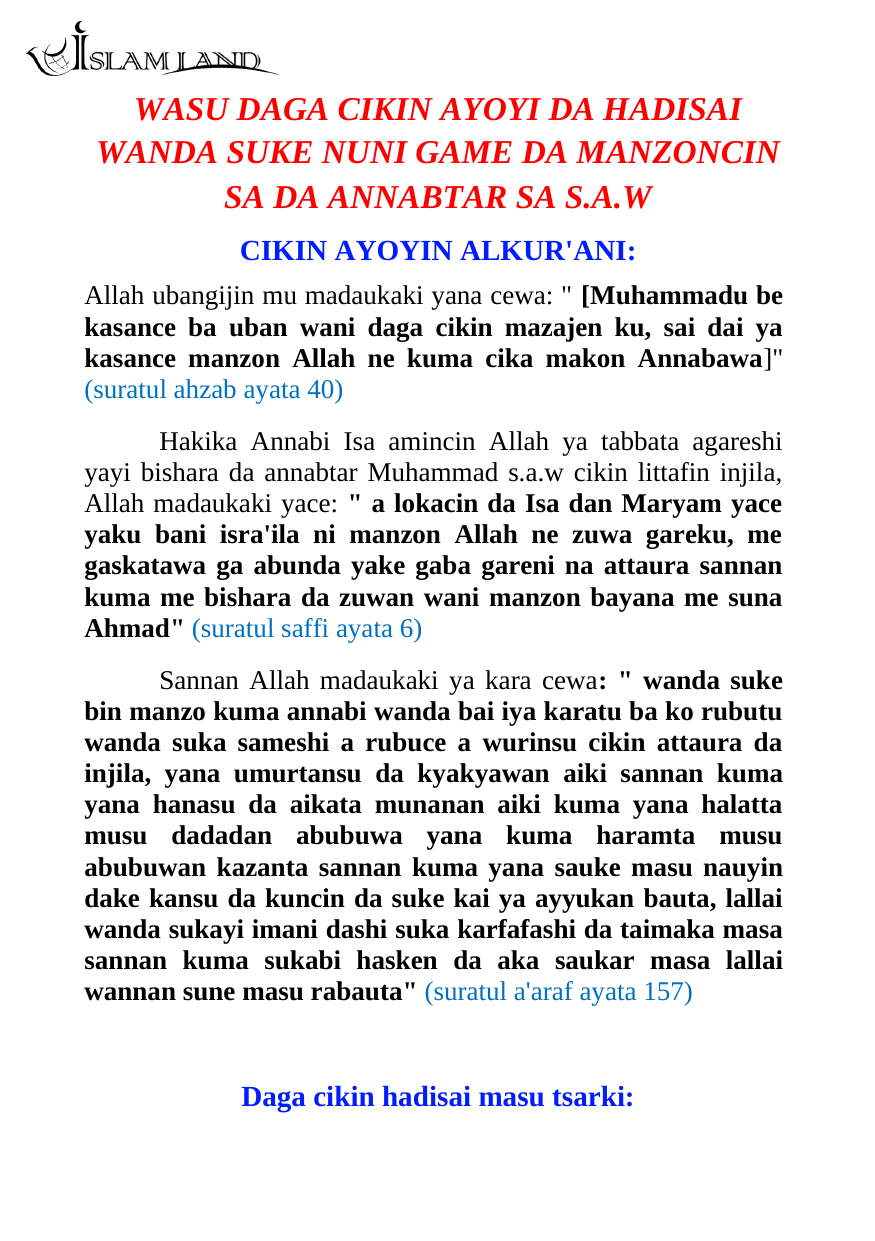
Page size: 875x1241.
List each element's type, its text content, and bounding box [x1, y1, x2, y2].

text CIKIN AYOYIN ALKUR'ANI: [84, 233, 792, 267]
text Allah ubangijin mu madaukaki yana cewa: " [Muhammadu be kasance ba uban wani daga cikin mazajen ku, sai dai ya kasance manzon Allah ne kuma cika makon Annabawa]" (suratul ahzab ayata 40) [84, 279, 783, 404]
picture [25, 21, 281, 76]
text Hakika Annabi Isa amincin Allah ya tabbata agareshi yayi bishara da annabtar Muhammad s.a.w cikin littafin injila, Allah madaukaki yace: " a lokacin da Isa dan Maryam yace yaku bani isra'ila ni manzon Allah ne zuwa gareku, me gaskatawa ga abunda yake gaba gareni na attaura sannan kuma me bishara da zuwan wani manzon bayana me suna Ahmad" (suratul saffi ayata 6) [84, 425, 783, 643]
text WASU DAGA CIKIN AYOYI DA HADISAI WANDA SUKE NUNI GAME DA MANZONCIN SA DA ANNABTAR SA S.A.W [84, 89, 792, 215]
text Sannan Allah madaukaki ya kara cewa: " wanda suke bin manzo kuma annabi wanda bai iya karatu ba ko rubutu wanda suka sameshi a rubuce a wurinsu cikin attaura da injila, yana umurtansu da kyakyawan aiki sannan kuma yana hanasu da aikata munanan aiki kuma yana halatta musu dadadan abubuwa yana kuma haramta musu abubuwan kazanta sannan kuma yana sauke masu nauyin dake kansu da kuncin da suke kai ya ayyukan bauta, lallai wanda sukayi imani dashi suka karfafashi da taimaka masa sannan kuma sukabi hasken da aka saukar masa lallai wannan sune masu rabauta" (suratul a'araf ayata 157) [84, 664, 783, 1006]
text Daga cikin hadisai masu tsarki: [84, 1079, 792, 1113]
